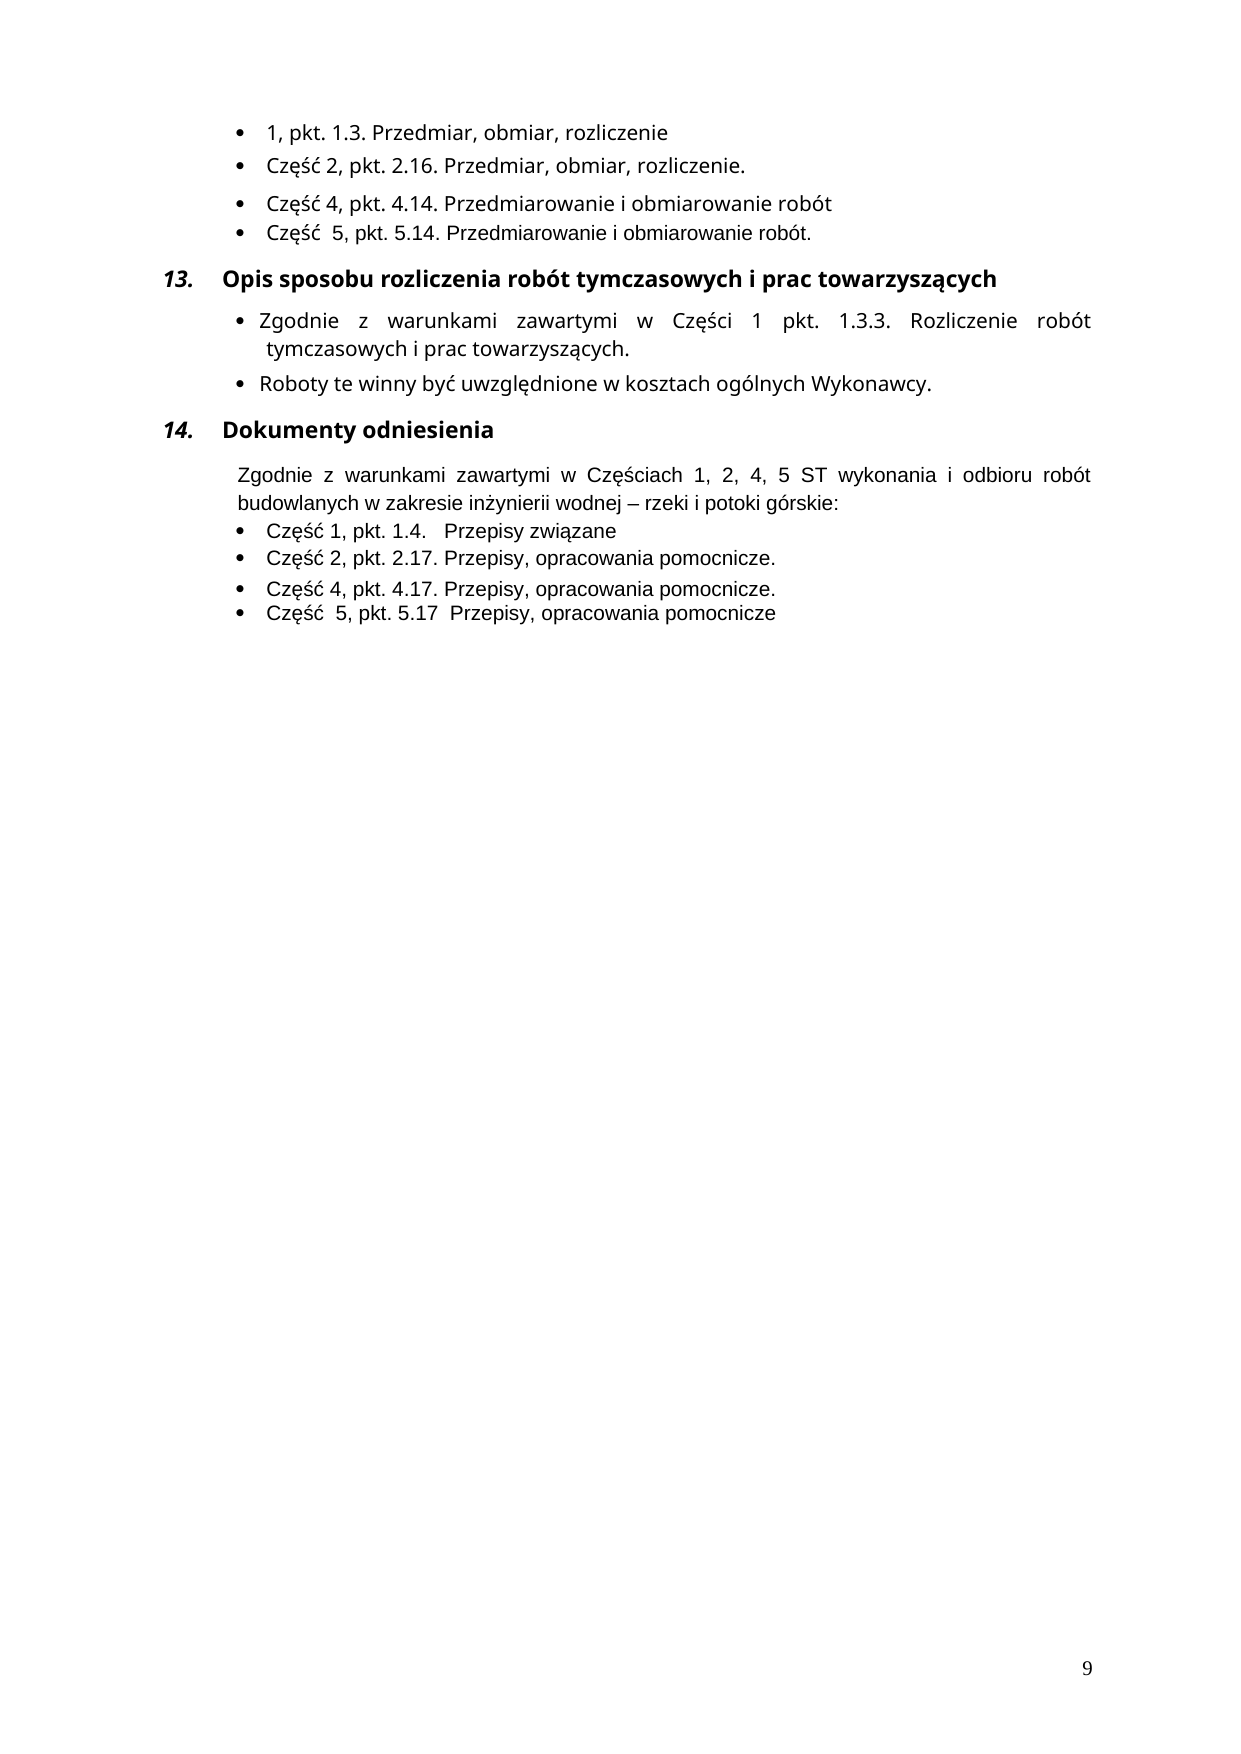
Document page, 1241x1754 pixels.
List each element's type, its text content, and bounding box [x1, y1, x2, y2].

subtitle Opis sposobu rozliczenia robót tymczasowych i prac towarzyszących [162, 263, 1093, 294]
text Zgodnie z warunkami zawartymi w Częściach 1, 2, 4, 5 ST wykonania i odbioru robót budowlanych w zakresie inżynierii wodnej – rzeki i potoki górskie: [237, 463, 1093, 515]
list Część 4, pkt. 4.17. Przepisy, opracowania pomocnicze. [236, 577, 1093, 601]
list Część 4, pkt. 4.14. Przedmiarowanie i obmiarowanie robót [236, 189, 1093, 218]
list Roboty te winny być uwzględnione w kosztach ogólnych Wykonawcy. [236, 369, 1093, 397]
subtitle Dokumenty odniesienia [162, 414, 1093, 445]
list Zgodnie z warunkami zawartymi w Części 1 pkt. 1.3.3. Rozliczenie robót tymczasowych i prac towarzyszących. [236, 306, 1093, 363]
list Część 2, pkt. 2.17. Przepisy, opracowania pomocnicze. [236, 546, 1093, 570]
list Część 2, pkt. 2.16. Przedmiar, obmiar, rozliczenie. [236, 151, 1093, 179]
list 1, pkt. 1.3. Przedmiar, obmiar, rozliczenie [236, 118, 1093, 147]
list Część 5, pkt. 5.17 Przepisy, opracowania pomocnicze [236, 601, 1093, 625]
list Część 5, pkt. 5.14. Przedmiarowanie i obmiarowanie robót. [236, 218, 1093, 246]
list Część 1, pkt. 1.4. Przepisy związane [236, 519, 1093, 543]
